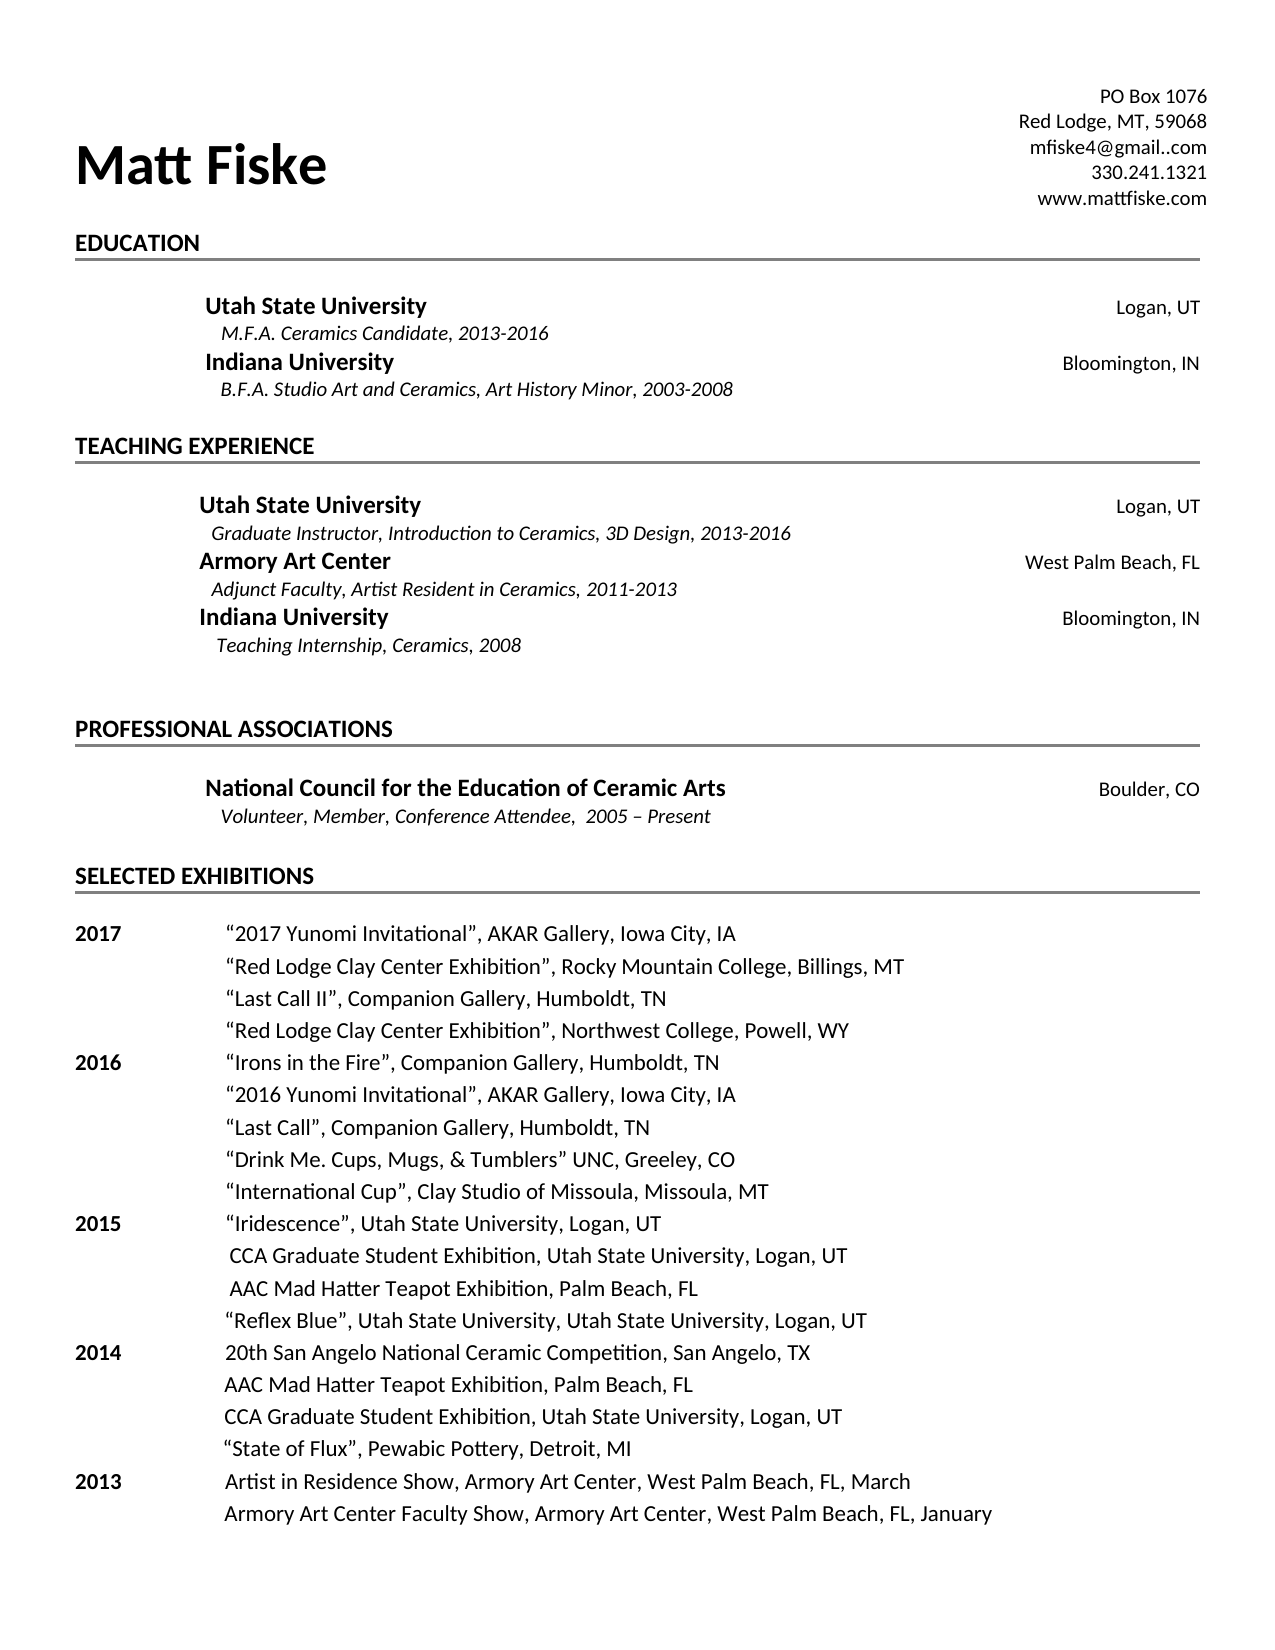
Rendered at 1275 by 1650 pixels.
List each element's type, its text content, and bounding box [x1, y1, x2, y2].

text Teaching Internship, Ceramics, 2008 [75, 632, 1200, 657]
text PROFESSIONAL ASSOCIATIONS [75, 713, 1200, 744]
text Indiana University Bloomington, IN [75, 601, 1200, 632]
text Armory Art Center West Palm Beach, FL [75, 546, 1200, 576]
text CCA Graduate Student Exhibition, Utah State University, Logan, UT [75, 1241, 1200, 1269]
text “Red Lodge Clay Center Exhibition”, Northwest College, Powell, WY [75, 1016, 1200, 1044]
text “State of Flux”, Pewabic Pottery, Detroit, MI [150, 1434, 1200, 1463]
text TEACHING EXPERIENCE [75, 431, 1200, 461]
text AAC Mad Hatter Teapot Exhibition, Palm Beach, FL [75, 1274, 1200, 1302]
text 2013 Artist in Residence Show, Armory Art Center, West Palm Beach, FL, March [75, 1467, 1200, 1495]
text “2016 Yunomi Invitational”, AKAR Gallery, Iowa City, IA [150, 1081, 1200, 1108]
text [75, 1499, 1200, 1527]
text 2014 20th San Angelo National Ceramic Competition, San Angelo, TX [75, 1338, 1200, 1366]
text 2017 “2017 Yunomi Invitational”, AKAR Gallery, Iowa City, IA [75, 919, 1200, 948]
text AAC Mad Hatter Teapot Exhibition, Palm Beach, FL [75, 1370, 1200, 1398]
text EDUCATION [75, 227, 1200, 258]
text Utah State University Logan, UT [75, 290, 1200, 320]
text “Red Lodge Clay Center Exhibition”, Rocky Mountain College, Billings, MT [150, 952, 1200, 980]
text 2015 “Iridescence”, Utah State University, Logan, UT [75, 1209, 1200, 1237]
text Matt Fiske [75, 127, 1200, 199]
text Utah State University Logan, UT [75, 489, 1200, 520]
text Volunteer, Member, Conference Attendee, 2005 – Present [75, 803, 1200, 828]
text Adjunct Faculty, Artist Resident in Ceramics, 2011-2013 [75, 576, 1200, 601]
text “Reflex Blue”, Utah State University, Utah State University, Logan, UT [75, 1306, 1200, 1334]
text “International Cup”, Clay Studio of Missoula, Missoula, MT [150, 1177, 1200, 1205]
text National Council for the Education of Ceramic Arts Boulder, CO [75, 772, 1200, 803]
text “Last Call”, Companion Gallery, Humboldt, TN [150, 1113, 1200, 1141]
text Graduate Instructor, Introduction to Ceramics, 3D Design, 2013-2016 [75, 520, 1200, 546]
text 2016 “Irons in the Fire”, Companion Gallery, Humboldt, TN [75, 1048, 1200, 1076]
text “Last Call II”, Companion Gallery, Humboldt, TN [75, 984, 1200, 1012]
text SELECTED EXHIBITIONS [75, 861, 1200, 891]
text “Drink Me. Cups, Mugs, & Tumblers” UNC, Greeley, CO [150, 1145, 1200, 1173]
text Indiana University Bloomington, IN [75, 346, 1200, 376]
text B.F.A. Studio Art and Ceramics, Art History Minor, 2003-2008 [75, 376, 1200, 402]
text CCA Graduate Student Exhibition, Utah State University, Logan, UT [75, 1402, 1200, 1430]
text M.F.A. Ceramics Candidate, 2013-2016 [75, 320, 1200, 346]
